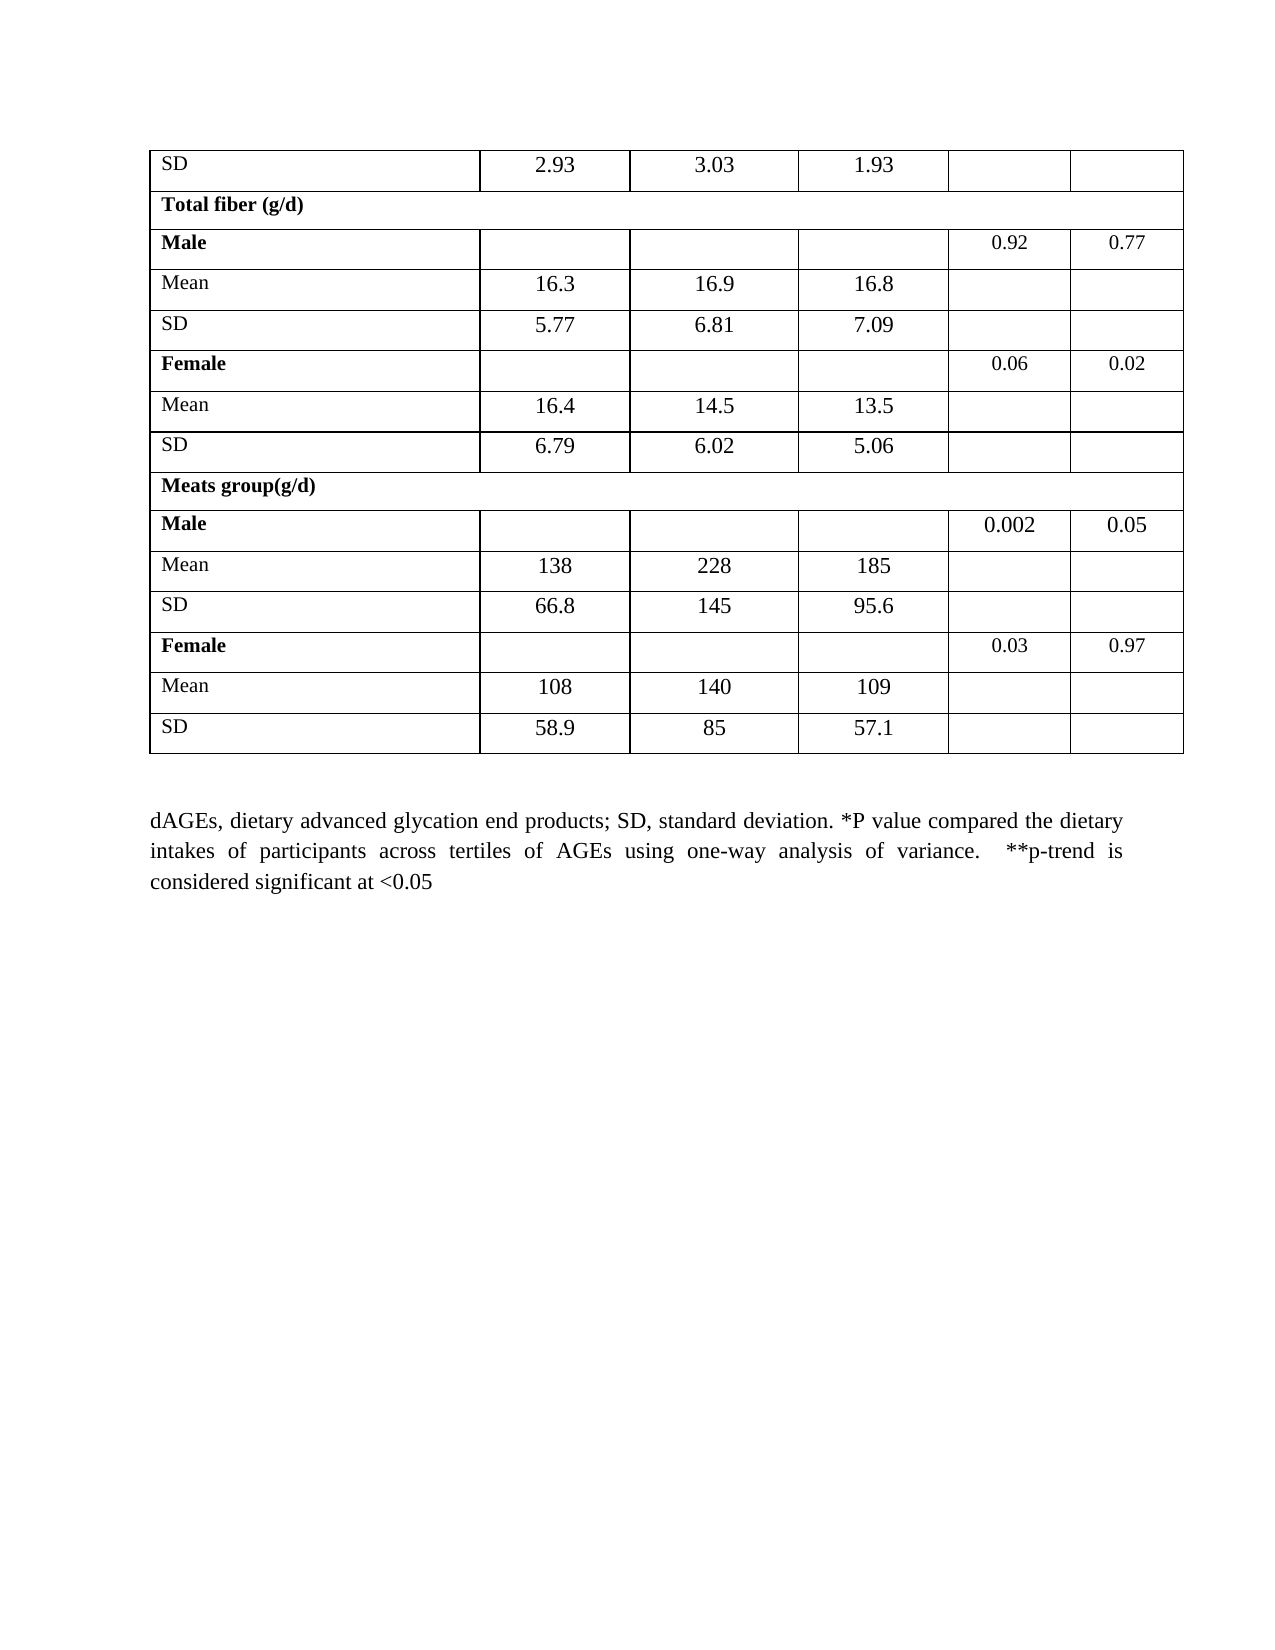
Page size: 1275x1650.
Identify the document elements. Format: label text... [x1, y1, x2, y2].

table_cell 16.9 [631, 270, 798, 310]
table_cell [1071, 311, 1183, 350]
table_cell [1071, 592, 1183, 632]
table_cell [949, 592, 1070, 632]
table_cell [949, 552, 1070, 591]
table_cell 0.002 [949, 511, 1070, 551]
table_cell [1071, 673, 1183, 713]
table_cell [949, 673, 1070, 713]
table_cell [631, 511, 798, 551]
table_cell [631, 633, 798, 672]
table_cell [949, 151, 1070, 191]
table_cell [949, 392, 1070, 431]
table_cell [481, 351, 629, 391]
table_cell 6.02 [631, 433, 798, 472]
table_cell 85 [631, 714, 798, 753]
table_cell 185 [799, 552, 948, 591]
table_cell [1071, 714, 1183, 753]
table_cell 3.03 [631, 151, 798, 191]
table_cell Mean [151, 392, 479, 431]
table_cell 138 [481, 552, 629, 591]
table_cell [631, 230, 798, 269]
table_cell 0.02 [1071, 351, 1183, 391]
table_cell Female [151, 351, 479, 391]
table_cell 140 [631, 673, 798, 713]
table_cell 0.92 [949, 230, 1070, 269]
table_cell 16.8 [799, 270, 948, 310]
table_cell 57.1 [799, 714, 948, 753]
table_cell 58.9 [481, 714, 629, 753]
table_cell Mean [151, 552, 479, 591]
table_cell 0.06 [949, 351, 1070, 391]
table_cell 145 [631, 592, 798, 632]
table_cell 7.09 [799, 311, 948, 350]
table_cell Male [151, 511, 479, 551]
table_cell 108 [481, 673, 629, 713]
table_cell SD [151, 311, 479, 350]
table_cell 14.5 [631, 392, 798, 431]
table_cell 5.77 [481, 311, 629, 350]
table_cell 1.93 [799, 151, 948, 191]
table_cell [481, 511, 629, 551]
table_cell 0.05 [1071, 511, 1183, 551]
table_cell [1071, 151, 1183, 191]
table_cell SD [151, 714, 479, 753]
table_cell SD [151, 151, 479, 191]
table_cell [949, 714, 1070, 753]
table_cell SD [151, 433, 479, 472]
table_cell [799, 230, 948, 269]
table_cell [799, 351, 948, 391]
table_cell [949, 311, 1070, 350]
table_cell 6.81 [631, 311, 798, 350]
table_cell [631, 351, 798, 391]
table_cell Male [151, 230, 479, 269]
table_cell SD [151, 592, 479, 632]
table_cell [481, 230, 629, 269]
table_cell [949, 433, 1070, 472]
table_cell 16.3 [481, 270, 629, 310]
text dAGEs, dietary advanced glycation end products; SD, standard deviation. *P value compared the dietary intakes of participants across tertiles of AGEs using one-way analysis of variance. **p-trend is considered significant at <0.05 [150, 807, 1125, 894]
table_cell [949, 270, 1070, 310]
table_cell 0.77 [1071, 230, 1183, 269]
table_cell 5.06 [799, 433, 948, 472]
table_cell [1071, 392, 1183, 431]
table_cell 16.4 [481, 392, 629, 431]
table_cell [1071, 270, 1183, 310]
table_cell Female [151, 633, 479, 672]
table_cell [1071, 433, 1183, 472]
table_cell Total fiber (g/d) [151, 192, 1183, 229]
table_cell 66.8 [481, 592, 629, 632]
table_cell [799, 633, 948, 672]
table_cell [799, 511, 948, 551]
table_cell 13.5 [799, 392, 948, 431]
table_cell 228 [631, 552, 798, 591]
table_cell Meats group(g/d) [151, 473, 1183, 510]
table_cell 6.79 [481, 433, 629, 472]
table_cell [1071, 552, 1183, 591]
table_cell 0.03 [949, 633, 1070, 672]
table_cell 0.97 [1071, 633, 1183, 672]
table_cell 109 [799, 673, 948, 713]
table_cell Mean [151, 673, 479, 713]
table_cell Mean [151, 270, 479, 310]
table_cell 2.93 [481, 151, 629, 191]
table_cell 95.6 [799, 592, 948, 632]
table_cell [481, 633, 629, 672]
